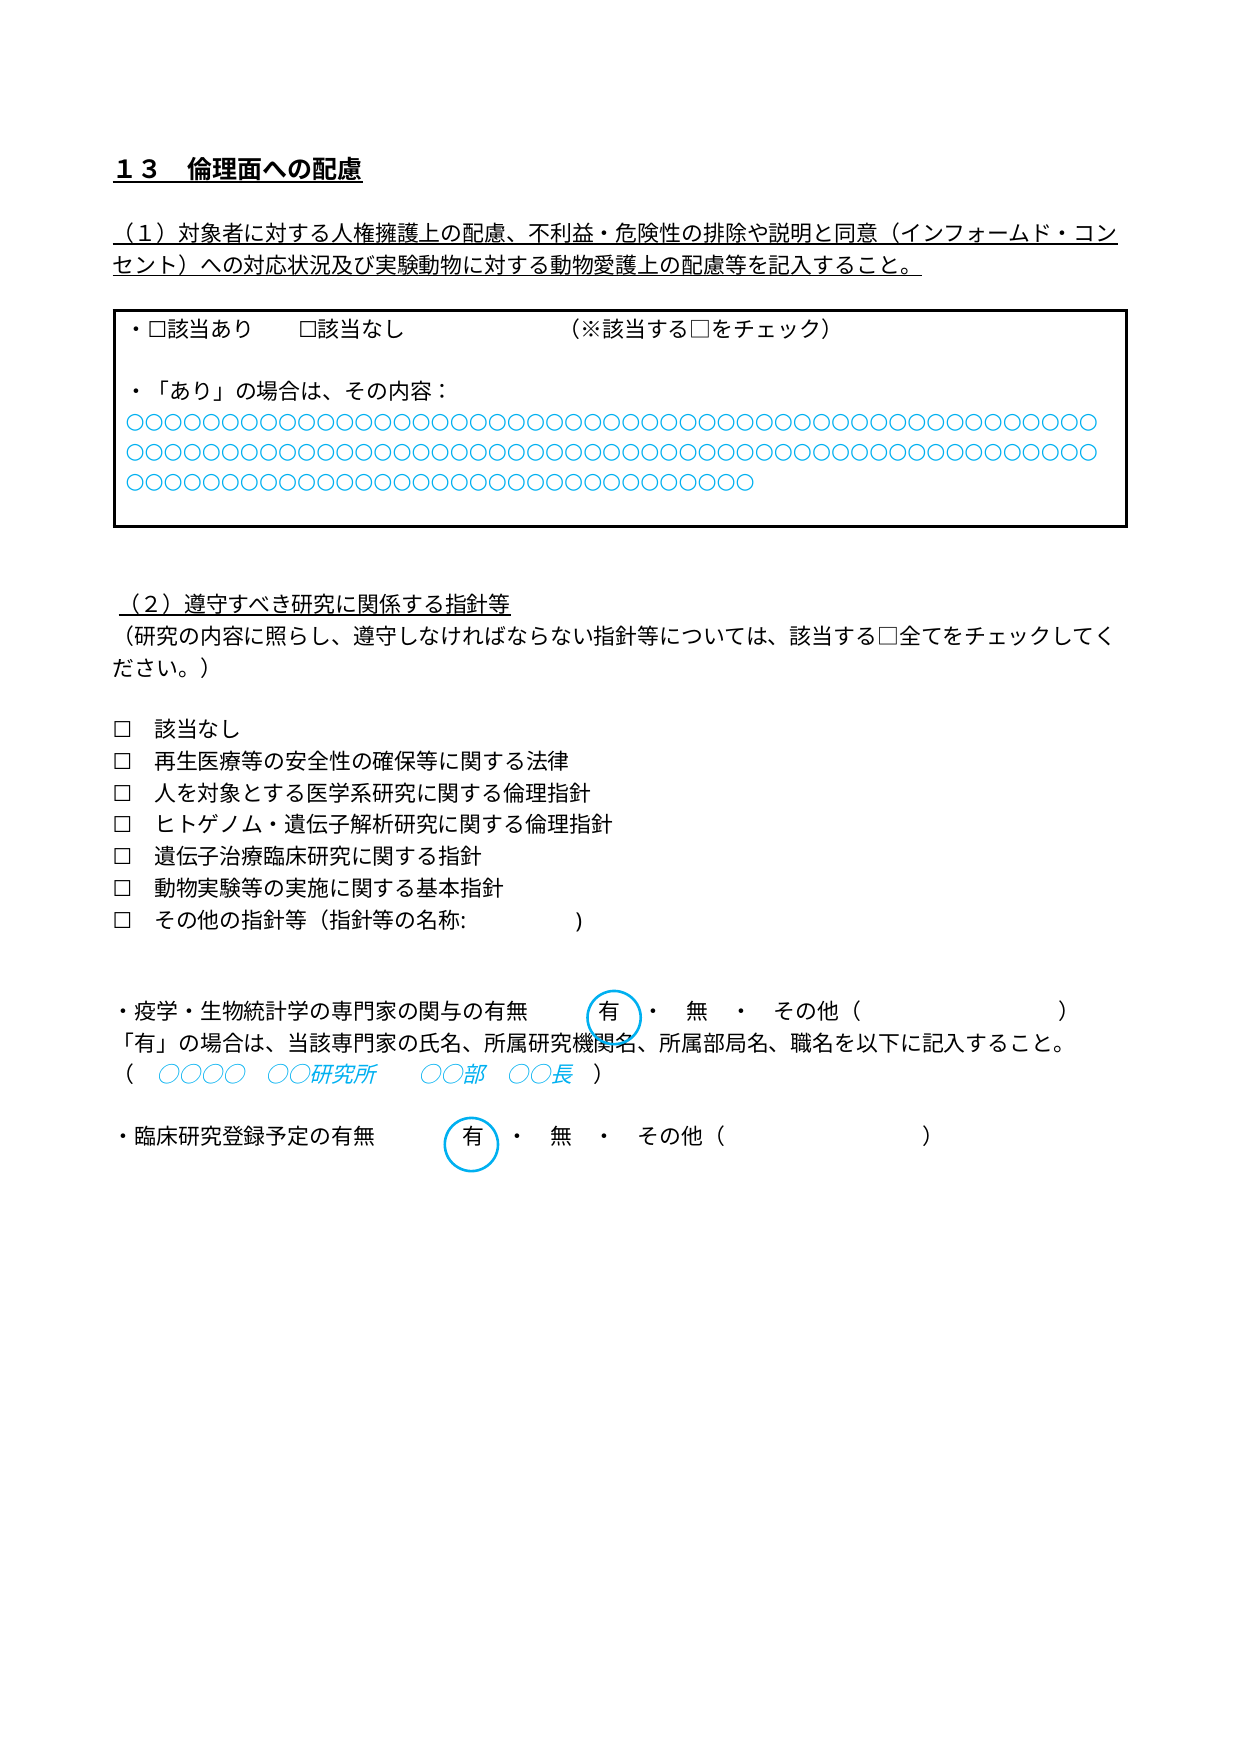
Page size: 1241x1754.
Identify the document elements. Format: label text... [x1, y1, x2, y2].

text ・疫学・生物統計学の専門家の関与の有無 有 ・ 無 ・ その他（ ） [112, 994, 597, 1026]
table_header ・該当あり 該当なし （※該当する□をチェック） ・「あり」の場合は、その内容： ○○○○○○○○○○○○○○○○○○○○○○○○○○○○○○○○○○○○○○○○○○○○○○○○○○○○○○○○○○○○○○○○○○○○○○○○○○○○○○○○○○○○○○○○○○○○○○○○○○○○○○○○○○○○○○○○○○○○○○○○○○○○○○○○○○○○○○○ [116, 312, 1125, 524]
text ・臨床研究登録予定の有無 有 ・ 無 ・ その他（ ） [112, 1119, 458, 1151]
text 人を対象とする医学系研究に関する倫理指針 [112, 776, 1128, 807]
text 遺伝子治療臨床研究に関する指針 [112, 839, 1128, 871]
text （ ○○○○ ○○研究所 ○○部 ○○長 ） [112, 1057, 1128, 1089]
text ヒトゲノム・遺伝子解析研究に関する倫理指針 [112, 807, 1128, 839]
text 該当なし [112, 712, 1128, 744]
text （研究の内容に照らし、遵守しなければならない指針等については、該当する□全てをチェックしてください。） [112, 619, 1128, 682]
text （２）遵守すべき研究に関係する指針等 [112, 587, 1128, 619]
text ・臨床研究登録予定の有無 有 ・ 無 ・ その他（ ） [485, 1119, 1128, 1151]
text （１）対象者に対する人権擁護上の配慮、不利益・危険性の排除や説明と同意（インフォームド・コンセント）への対応状況及び実験動物に対する動物愛護上の配慮等を記入すること。 [112, 216, 1128, 279]
text ・疫学・生物統計学の専門家の関与の有無 有 ・ 無 ・ その他（ ） [631, 994, 1128, 1026]
text 動物実験等の実施に関する基本指針 [112, 871, 1128, 903]
text 「有」の場合は、当該専門家の氏名、所属研究機関名、所属部局名、職名を以下に記入すること。 [112, 1026, 1128, 1057]
text 再生医療等の安全性の確保等に関する法律 [112, 744, 1128, 776]
text その他の指針等（指針等の名称: ) [112, 903, 1128, 934]
text １３ 倫理面への配慮 [112, 150, 1128, 186]
